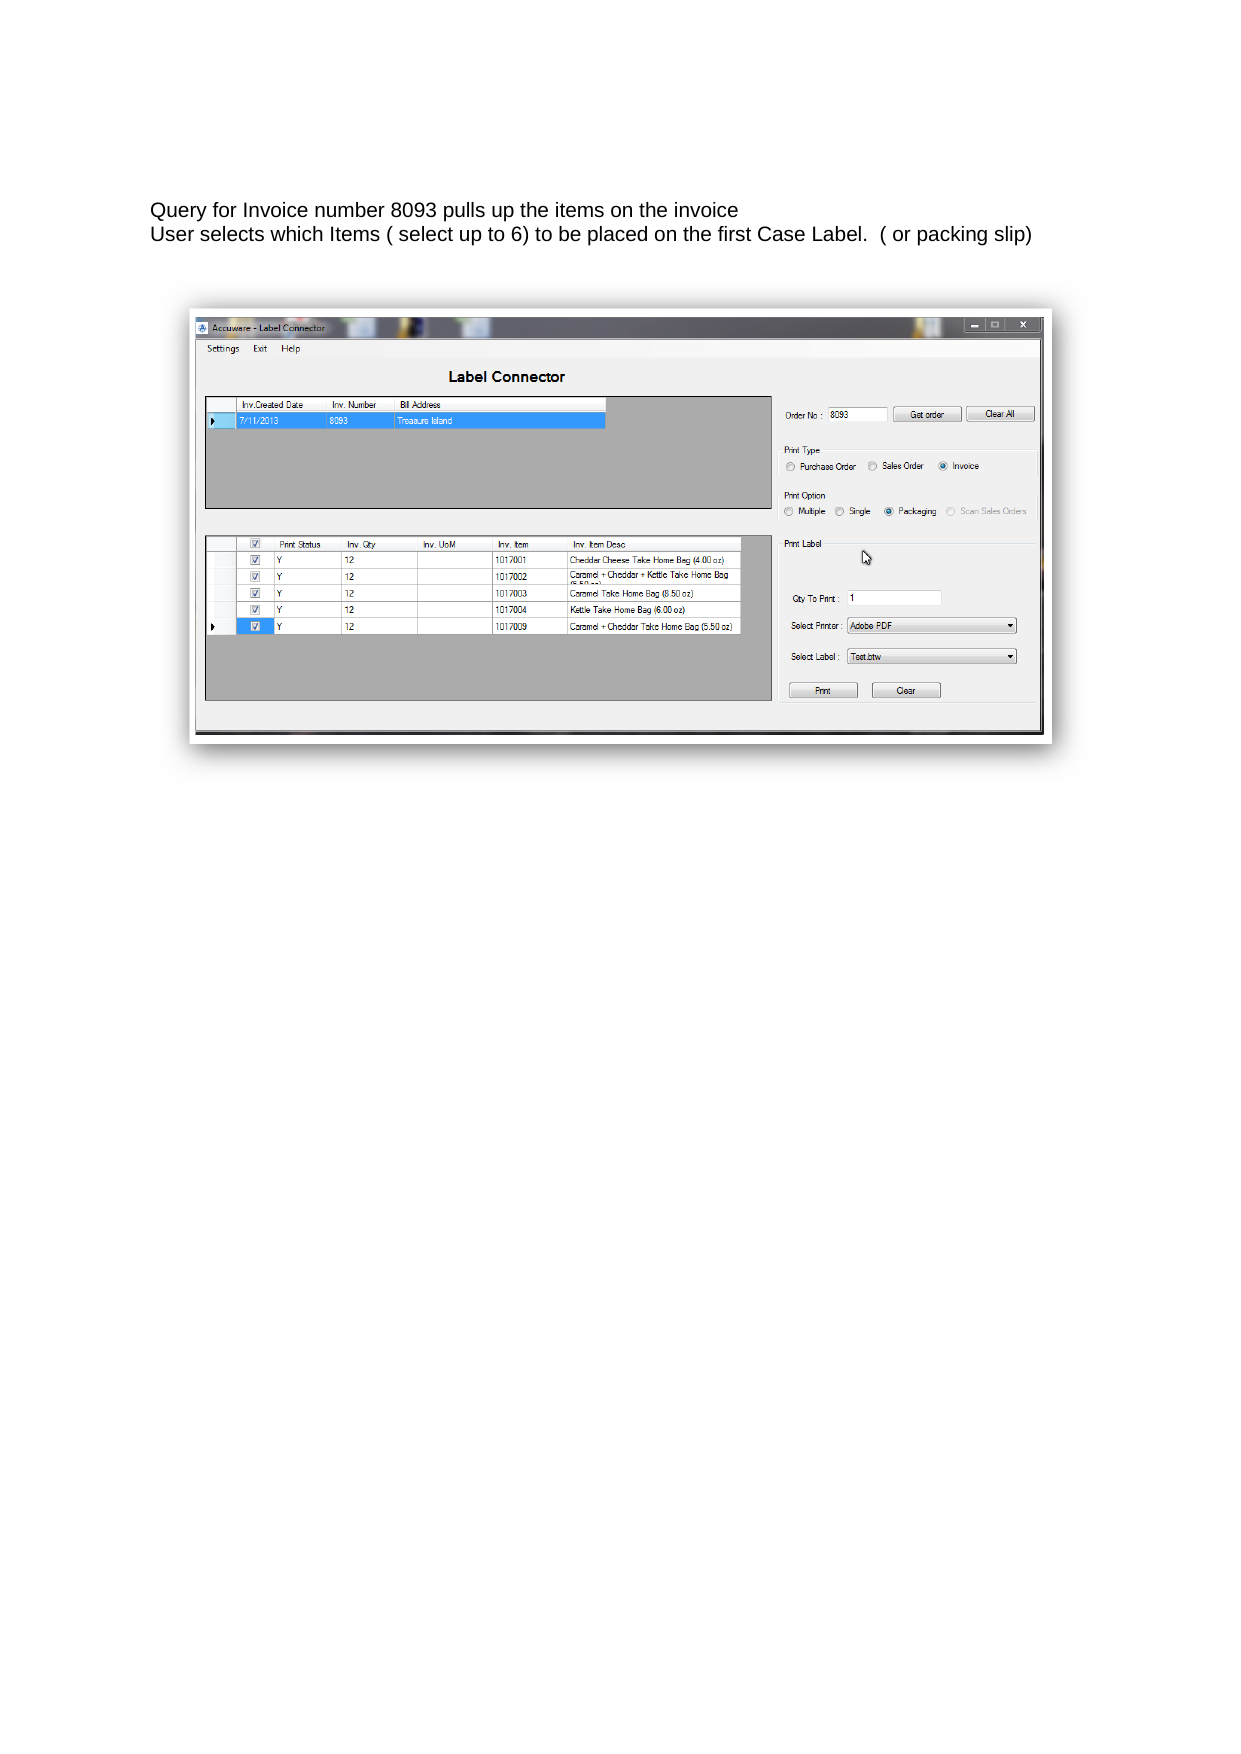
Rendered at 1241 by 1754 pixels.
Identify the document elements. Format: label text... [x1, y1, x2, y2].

text User selects which Items ( select up to 6) to be placed on the first Case Label. ( or packing slip) [150, 222, 1090, 246]
picture [150, 269, 1091, 783]
text Query for Invoice number 8093 pulls up the items on the invoice [150, 198, 1090, 222]
